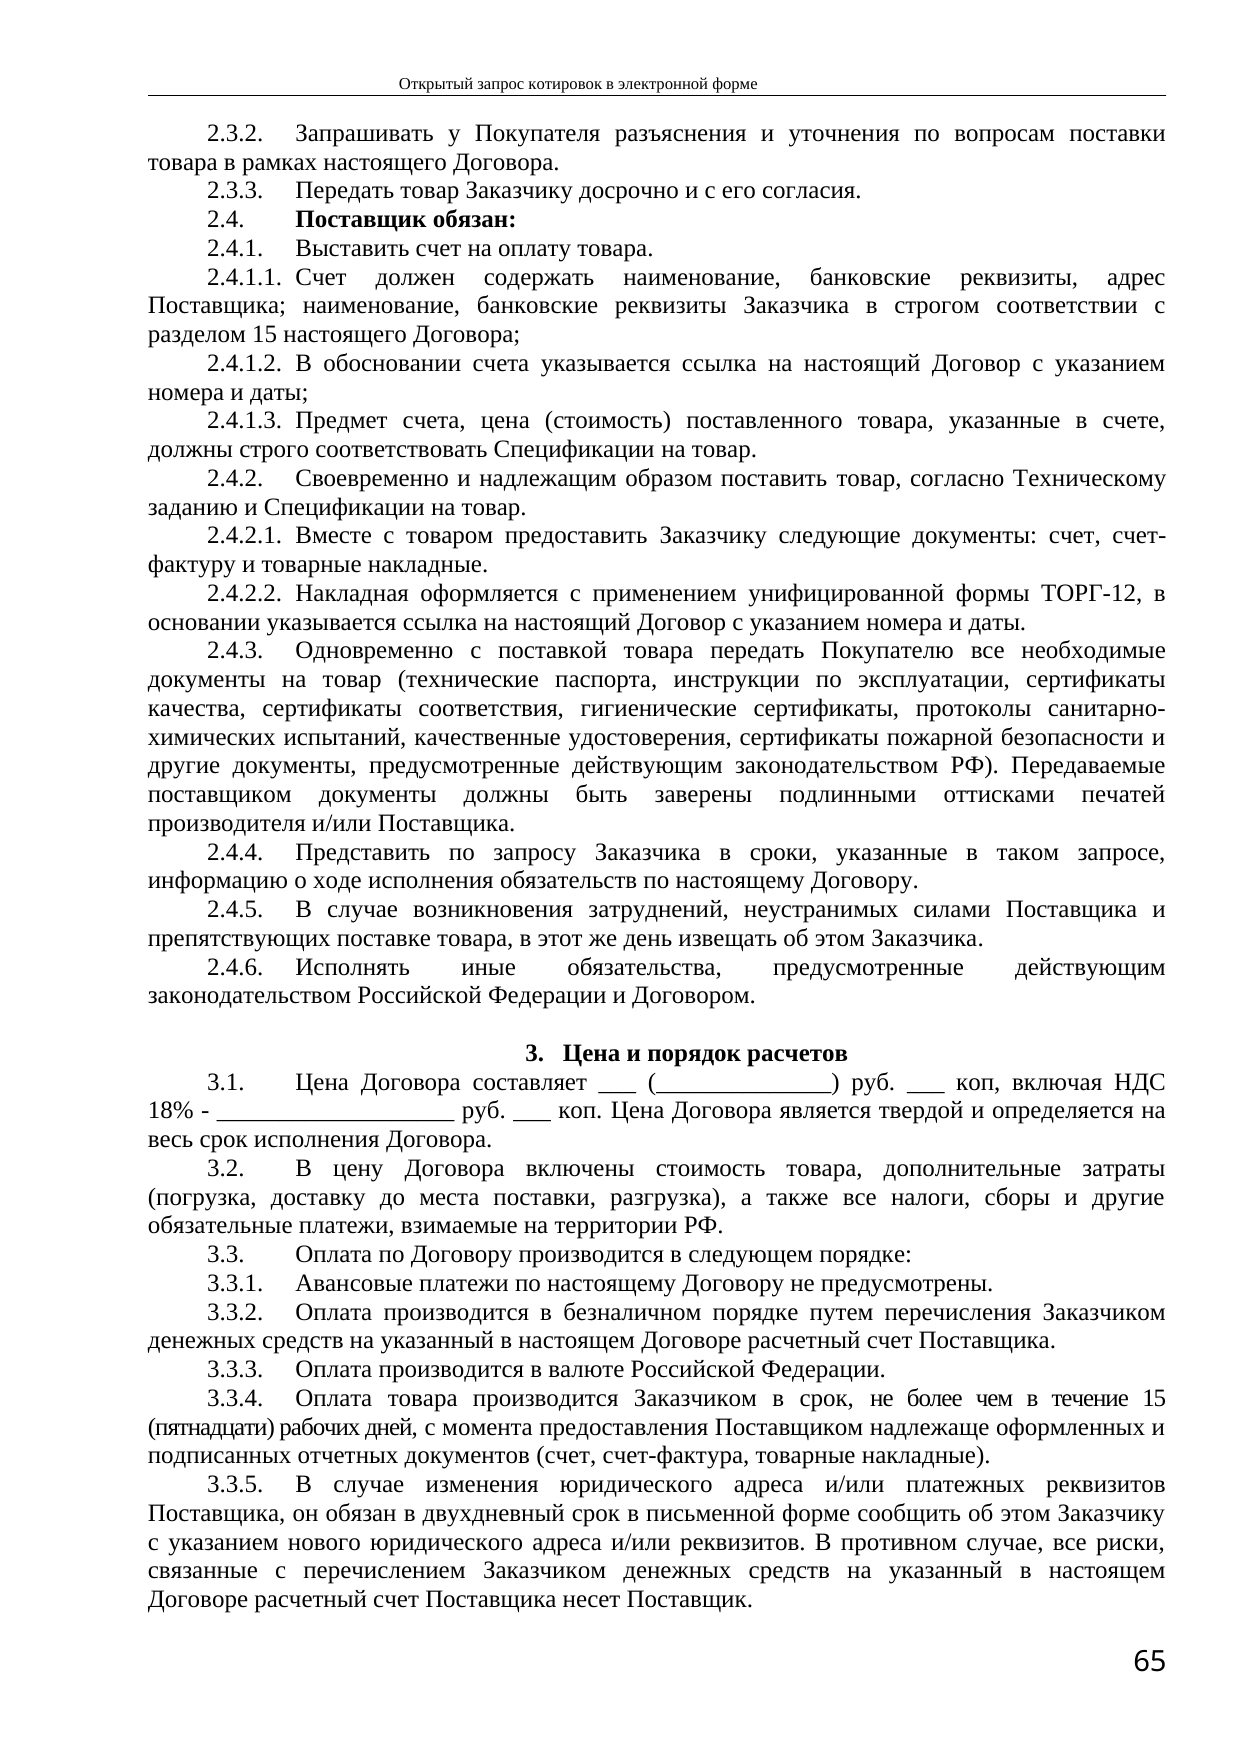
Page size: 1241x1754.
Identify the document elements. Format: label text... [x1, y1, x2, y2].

list Исполнять иные обязательства, предусмотренные действующим законодательством Российской Федерации и Договором. [148, 952, 1166, 1009]
list В случае изменения юридического адреса и/или платежных реквизитов Поставщика, он обязан в двухдневный срок в письменной форме сообщить об этом Заказчику с указанием нового юридического адреса и/или реквизитов. В противном случае, все риски, связанные с перечислением Заказчиком денежных средств на указанный в настоящем Договоре расчетный счет Поставщика несет Поставщик. [148, 1469, 1166, 1613]
list Предмет счета, цена (стоимость) поставленного товара, указанные в счете, должны строго соответствовать Спецификации на товар. [148, 406, 1166, 463]
list В обосновании счета указывается ссылка на настоящий Договор с указанием номера и даты; [148, 348, 1166, 406]
list Передать товар Заказчику досрочно и с его согласия. [148, 176, 1166, 204]
list Цена и порядок расчетов [207, 1038, 1166, 1067]
list Авансовые платежи по настоящему Договору не предусмотрены. [148, 1268, 1166, 1297]
list Выставить счет на оплату товара. [148, 233, 1166, 262]
list Одновременно с поставкой товара передать Покупателю все необходимые документы на товар (технические паспорта, инструкции по эксплуатации, сертификаты качества, сертификаты соответствия, гигиенические сертификаты, протоколы санитарно-химических испытаний, качественные удостоверения, сертификаты пожарной безопасности и другие документы, предусмотренные действующим законодательством РФ). Передаваемые поставщиком документы должны быть заверены подлинными оттисками печатей производителя и/или Поставщика. [148, 636, 1166, 837]
list Счет должен содержать наименование, банковские реквизиты, адрес Поставщика; наименование, банковские реквизиты Заказчика в строгом соответствии с разделом 15 настоящего Договора; [148, 262, 1166, 348]
list Оплата по Договору производится в следующем порядке: [148, 1239, 1166, 1268]
list Цена Договора составляет ___ (______________) руб. ___ коп, включая НДС 18% - ___________________ руб. ___ коп. Цена Договора является твердой и определяется на весь срок исполнения Договора. [148, 1067, 1166, 1153]
list Оплата производится в валюте Российской Федерации. [148, 1354, 1166, 1383]
list Вместе с товаром предоставить Заказчику следующие документы: счет, счет-фактуру и товарные накладные. [148, 521, 1166, 578]
list В цену Договора включены стоимость товара, дополнительные затраты (погрузка, доставку до места поставки, разгрузка), а также все налоги, сборы и другие обязательные платежи, взимаемые на территории РФ. [148, 1153, 1166, 1239]
list Представить по запросу Заказчика в сроки, указанные в таком запросе, информацию о ходе исполнения обязательств по настоящему Договору. [148, 837, 1166, 894]
list Запрашивать у Покупателя разъяснения и уточнения по вопросам поставки товара в рамках настоящего Договора. [148, 118, 1166, 176]
list Оплата товара производится Заказчиком в срок, не более чем в течение 15 (пятнадцати) рабочих дней, с момента предоставления Поставщиком надлежаще оформленных и подписанных отчетных документов (счет, счет-фактура, товарные накладные). [148, 1383, 1166, 1469]
list Накладная оформляется с применением унифицированной формы ТОРГ-12, в основании указывается ссылка на настоящий Договор с указанием номера и даты. [148, 578, 1166, 636]
list Своевременно и надлежащим образом поставить товар, согласно Техническому заданию и Спецификации на товар. [148, 463, 1166, 521]
list В случае возникновения затруднений, неустранимых силами Поставщика и препятствующих поставке товара, в этот же день извещать об этом Заказчика. [148, 894, 1166, 952]
list Поставщик обязан: [148, 204, 1166, 233]
list Оплата производится в безналичном порядке путем перечисления Заказчиком денежных средств на указанный в настоящем Договоре расчетный счет Поставщика. [148, 1297, 1166, 1354]
